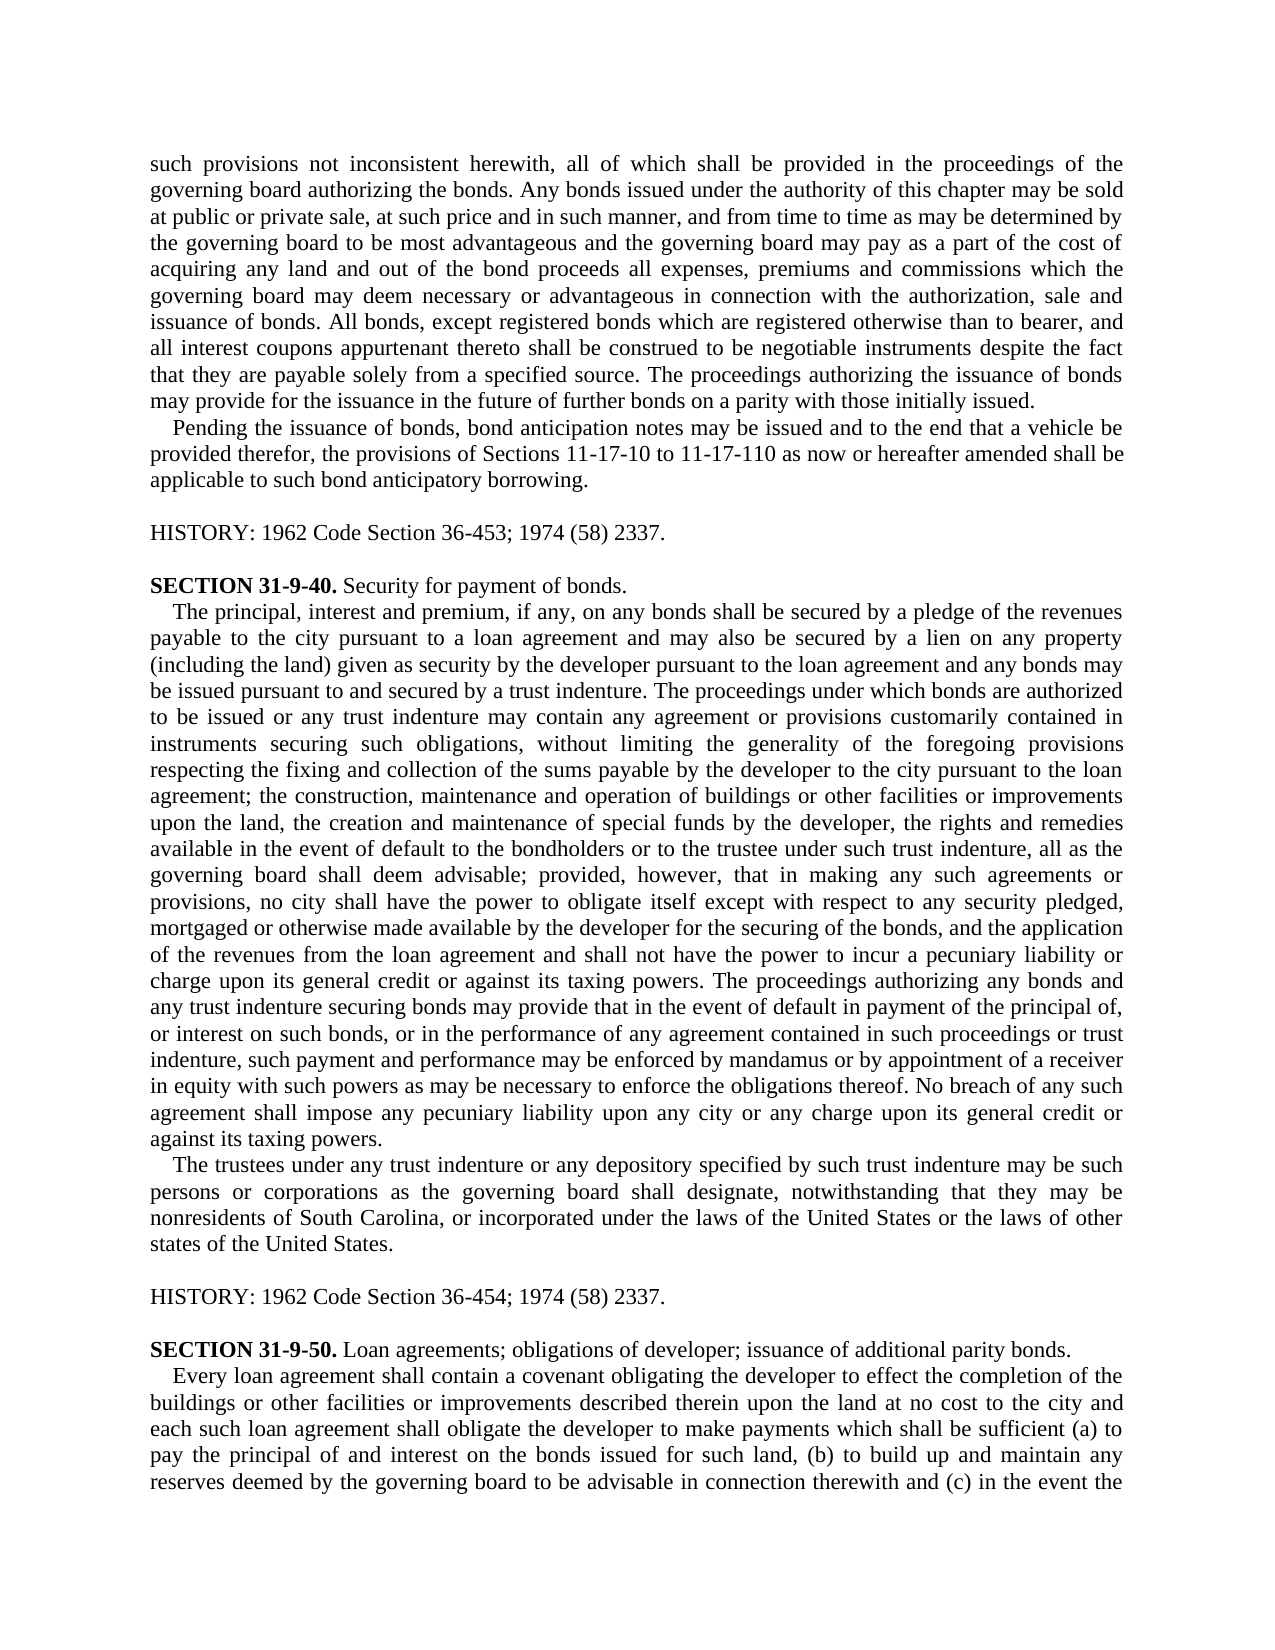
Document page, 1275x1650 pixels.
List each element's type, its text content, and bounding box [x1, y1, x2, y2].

text HISTORY: 1962 Code Section 36-453; 1974 (58) 2337. [150, 519, 1125, 545]
text The trustees under any trust indenture or any depository specified by such trust indenture may be such persons or corporations as the governing board shall designate, notwithstanding that they may be nonresidents of South Carolina, or incorporated under the laws of the United States or the laws of other states of the United States. [150, 1151, 1125, 1257]
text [150, 150, 1125, 413]
text HISTORY: 1962 Code Section 36-454; 1974 (58) 2337. [150, 1283, 1125, 1309]
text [150, 1362, 1125, 1494]
text The principal, interest and premium, if any, on any bonds shall be secured by a pledge of the revenues payable to the city pursuant to a loan agreement and may also be secured by a lien on any property (including the land) given as security by the developer pursuant to the loan agreement and any bonds may be issued pursuant to and secured by a trust indenture. The proceedings under which bonds are authorized to be issued or any trust indenture may contain any agreement or provisions customarily contained in instruments securing such obligations, without limiting the generality of the foregoing provisions respecting the fixing and collection of the sums payable by the developer to the city pursuant to the loan agreement; the construction, maintenance and operation of buildings or other facilities or improvements upon the land, the creation and maintenance of special funds by the developer, the rights and remedies available in the event of default to the bondholders or to the trustee under such trust indenture, all as the governing board shall deem advisable; provided, however, that in making any such agreements or provisions, no city shall have the power to obligate itself except with respect to any security pledged, mortgaged or otherwise made available by the developer for the securing of the bonds, and the application of the revenues from the loan agreement and shall not have the power to incur a pecuniary liability or charge upon its general credit or against its taxing powers. The proceedings authorizing any bonds and any trust indenture securing bonds may provide that in the event of default in payment of the principal of, or interest on such bonds, or in the performance of any agreement contained in such proceedings or trust indenture, such payment and performance may be enforced by mandamus or by appointment of a receiver in equity with such powers as may be necessary to enforce the obligations thereof. No breach of any such agreement shall impose any pecuniary liability upon any city or any charge upon its general credit or against its taxing powers. [150, 598, 1125, 1151]
text Pending the issuance of bonds, bond anticipation notes may be issued and to the end that a vehicle be provided therefor, the provisions of Sections 11-17-10 to 11-17-110 as now or hereafter amended shall be applicable to such bond anticipatory borrowing. [150, 413, 1125, 493]
text SECTION 31-9-50. Loan agreements; obligations of developer; issuance of additional parity bonds. [150, 1336, 1125, 1362]
text SECTION 31-9-40. Security for payment of bonds. [150, 572, 1125, 598]
